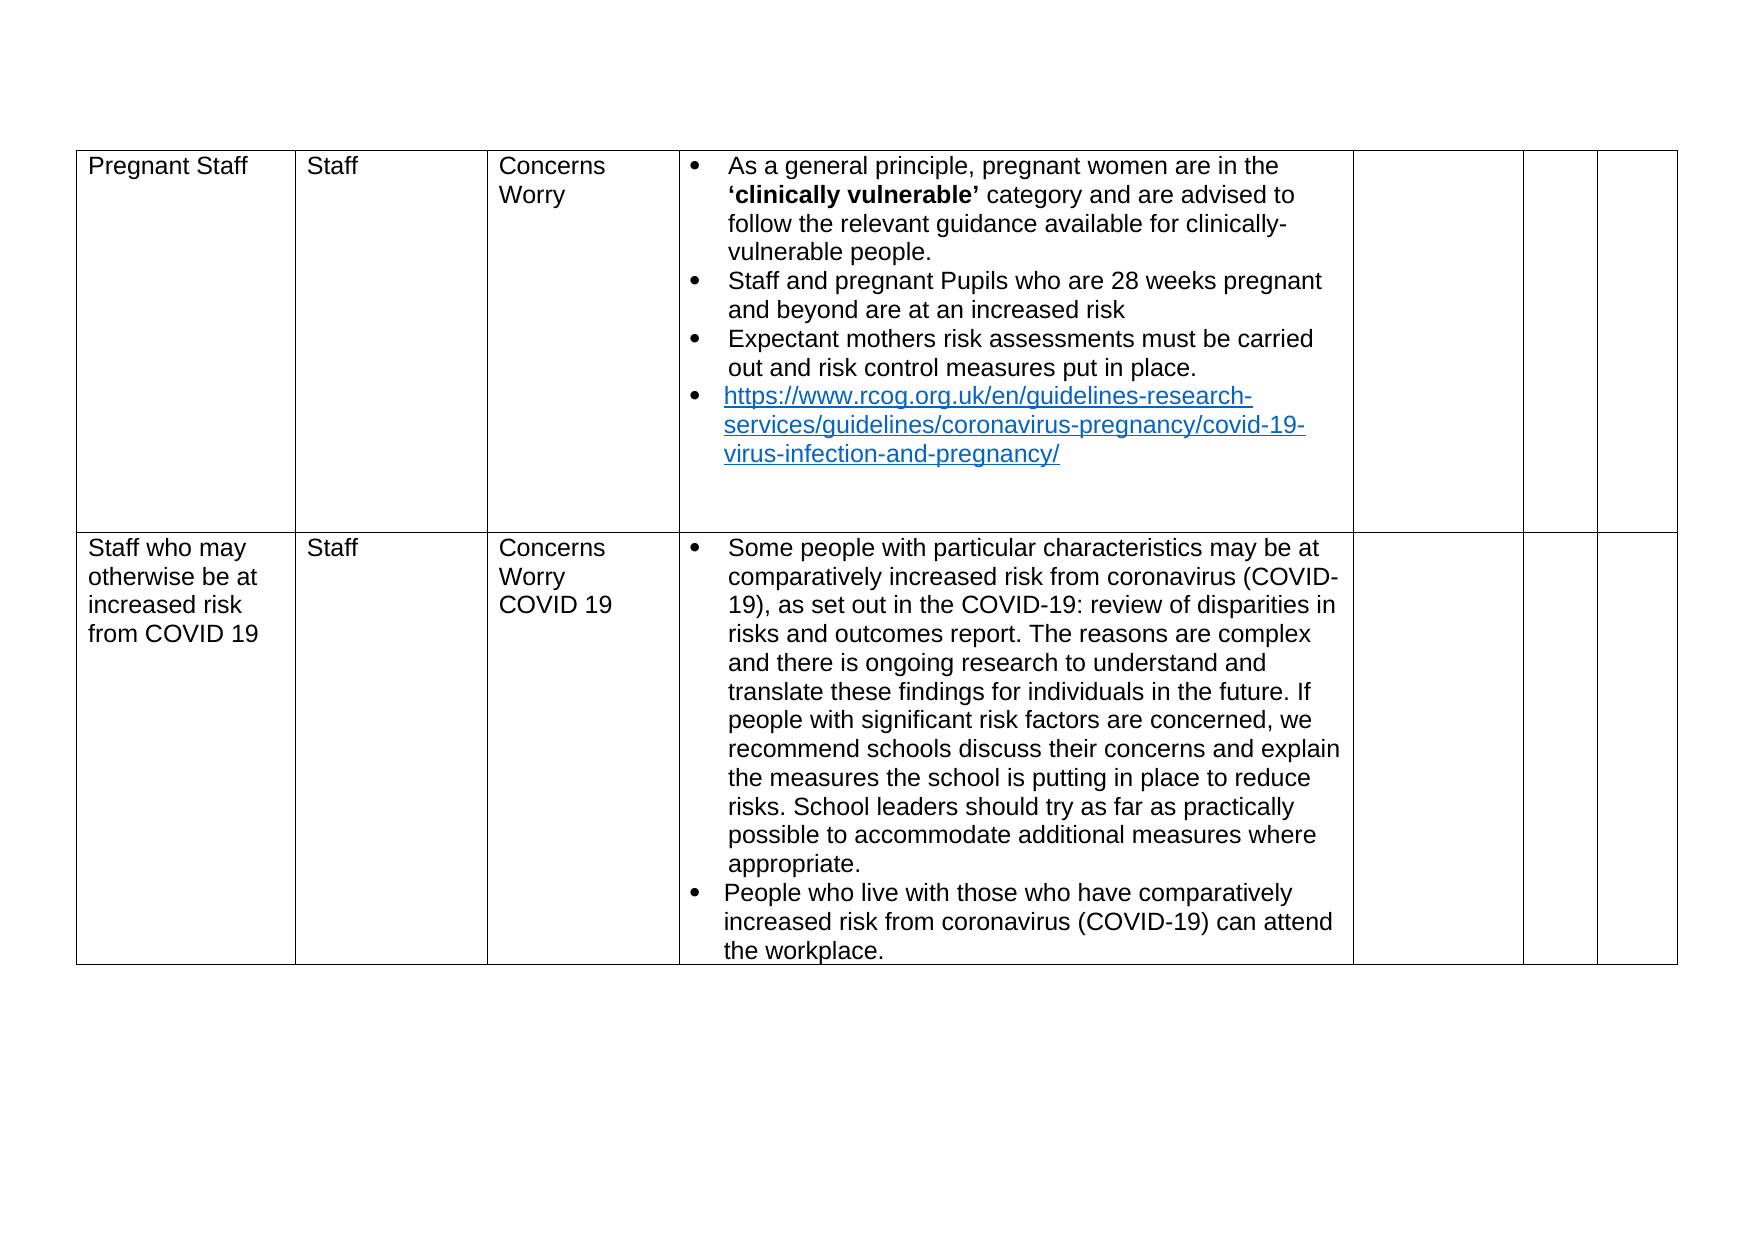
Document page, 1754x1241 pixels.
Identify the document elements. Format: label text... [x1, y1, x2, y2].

table_cell [1524, 151, 1597, 532]
table_cell Pregnant Staff [77, 151, 295, 532]
table_cell [1598, 533, 1677, 964]
table_cell [1524, 533, 1597, 964]
table_cell [1354, 533, 1523, 964]
table_cell [1354, 151, 1523, 532]
table_cell Concerns Worry COVID 19 [488, 533, 679, 964]
table_cell Some people with particular characteristics may be at comparatively increased risk from coronavirus (COVID-19), as set out in the COVID-19: review of disparities in risks and outcomes report. The reasons are complex and there is ongoing research to understand and translate these findings for individuals in the future. If people with significant risk factors are concerned, we recommend schools discuss their concerns and explain the measures the school is putting in place to reduce risks. School leaders should try as far as practically possible to accommodate additional measures where appropriate. People who live with those who have comparatively increased risk from coronavirus (COVID-19) can attend the workplace. [680, 533, 1353, 964]
table_cell Staff [296, 533, 487, 964]
table_cell As a general principle, pregnant women are in the ‘clinically vulnerable’ category and are advised to follow the relevant guidance available for clinically-vulnerable people. Staff and pregnant Pupils who are 28 weeks pregnant and beyond are at an increased risk Expectant mothers risk assessments must be carried out and risk control measures put in place. https://www.rcog.org.uk/en/guidelines-research-services/guidelines/coronavirus-pregnancy/covid-19-virus-infection-and-pregnancy/ [680, 151, 1353, 532]
table_cell Concerns Worry [488, 151, 679, 532]
table_cell Staff who may otherwise be at increased risk from COVID 19 [77, 533, 295, 964]
table_cell [1598, 151, 1677, 532]
table_cell Staff [296, 151, 487, 532]
